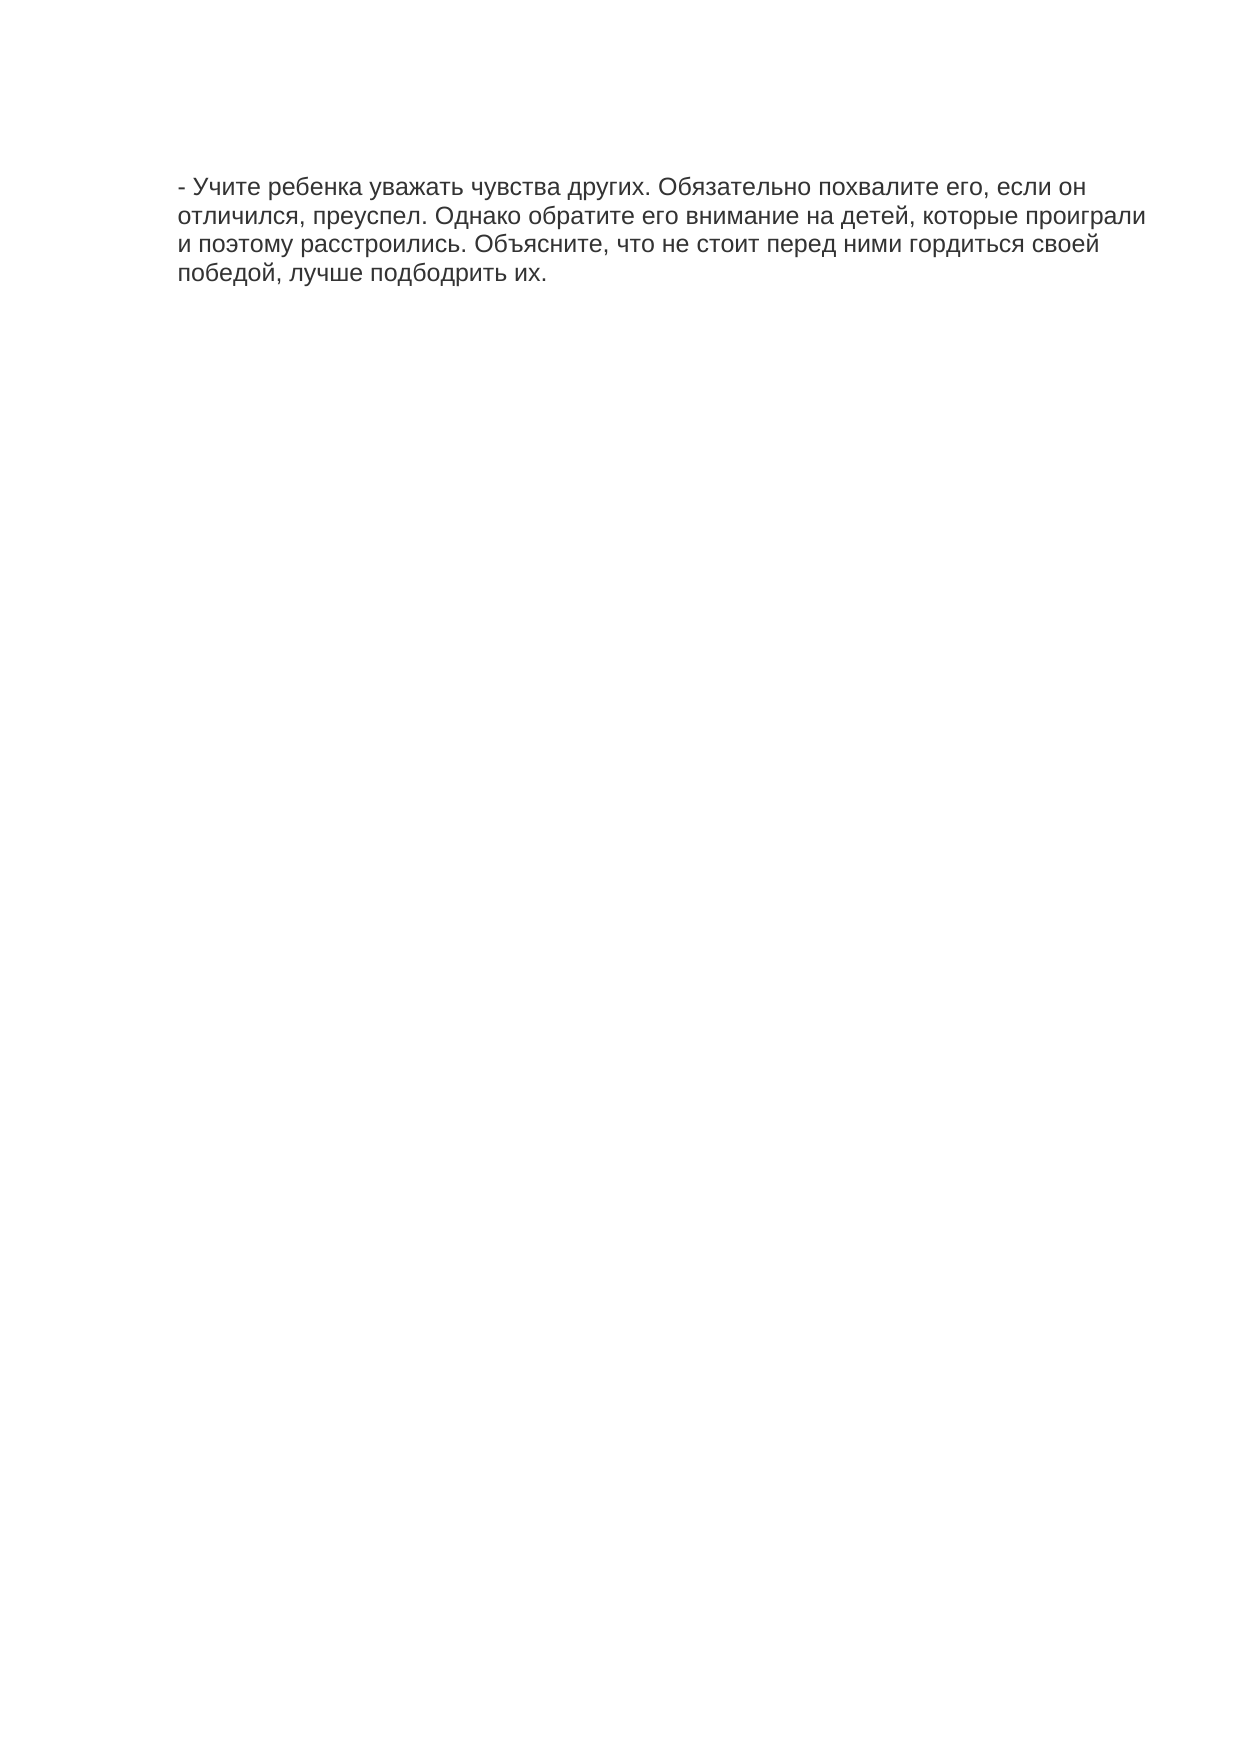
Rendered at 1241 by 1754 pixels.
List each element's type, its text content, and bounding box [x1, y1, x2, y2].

text - Учите ребенка уважать чувства других. Обязательно похвалите его, если он отличился, преуспел. Однако обратите его внимание на детей, которые проиграли и поэтому расстроились. Объясните, что не стоит перед ними гордиться своей победой, лучше подбодрить их. [177, 172, 1152, 287]
